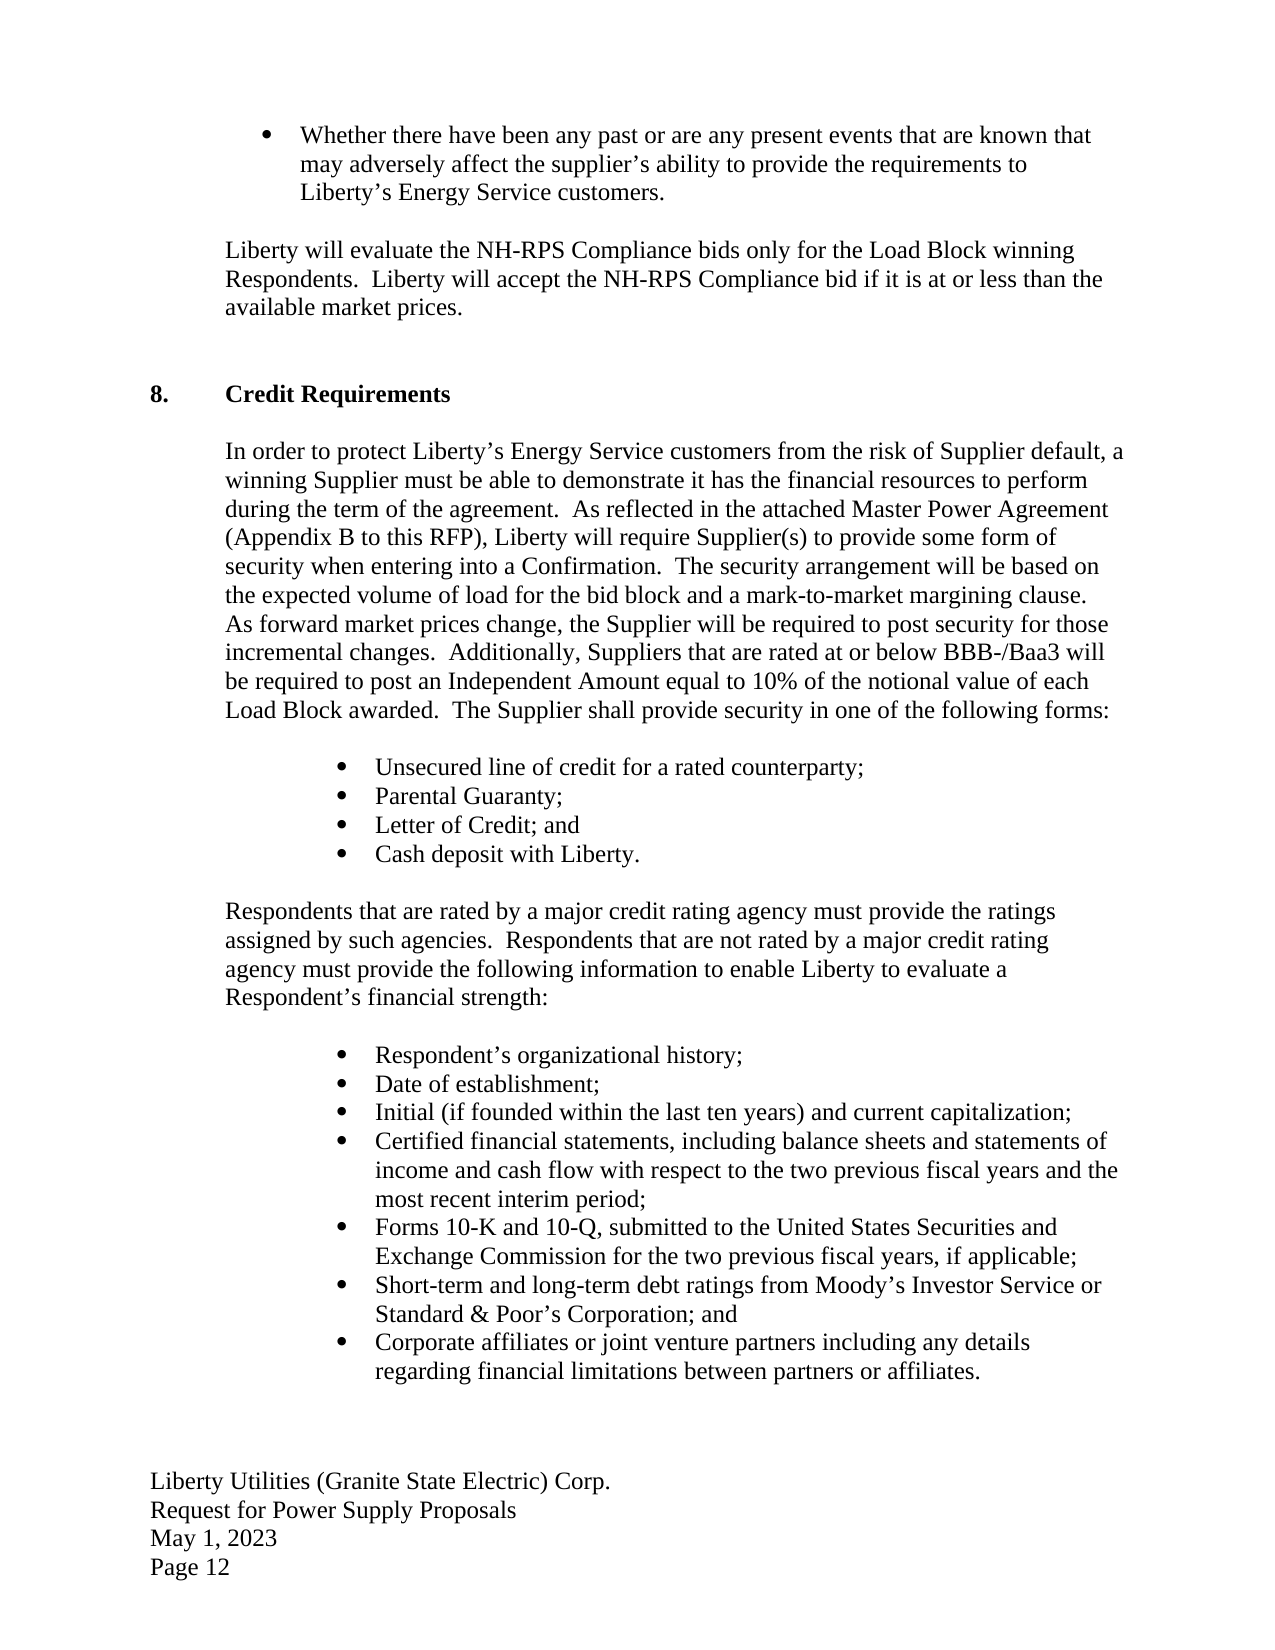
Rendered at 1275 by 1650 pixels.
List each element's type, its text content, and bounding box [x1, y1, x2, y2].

list Date of establishment; [337, 1069, 1125, 1097]
list Unsecured line of credit for a rated counterparty; [337, 752, 1125, 781]
list Letter of Credit; and [337, 810, 1125, 839]
list Whether there have been any past or are any present events that are known that may adversely affect the supplier’s ability to provide the requirements to Liberty’s Energy Service customers. [262, 120, 1125, 206]
list Corporate affiliates or joint venture partners including any details regarding financial limitations between partners or affiliates. [337, 1327, 1125, 1385]
list Initial (if founded within the last ten years) and current capitalization; [337, 1097, 1125, 1126]
list Credit Requirements [150, 379, 1125, 407]
list Respondent’s organizational history; [337, 1040, 1125, 1069]
text In order to protect Liberty’s Energy Service customers from the risk of Supplier default, a winning Supplier must be able to demonstrate it has the financial resources to perform during the term of the agreement. As reflected in the attached Master Power Agreement (Appendix B to this RFP), Liberty will require Supplier(s) to provide some form of security when entering into a Confirmation. The security arrangement will be based on the expected volume of load for the bid block and a mark-to-market margining clause. As forward market prices change, the Supplier will be required to post security for those incremental changes. Additionally, Suppliers that are rated at or below BBB-/Baa3 will be required to post an Independent Amount equal to 10% of the notional value of each Load Block awarded. The Supplier shall provide security in one of the following forms: [225, 436, 1125, 724]
list Cash deposit with Liberty. [337, 839, 1125, 867]
list Short-term and long-term debt ratings from Moody’s Investor Service or Standard & Poor’s Corporation; and [337, 1270, 1125, 1327]
text Liberty will evaluate the NH-RPS Compliance bids only for the Load Block winning Respondents. Liberty will accept the NH-RPS Compliance bid if it is at or less than the available market prices. [225, 235, 1125, 321]
list Parental Guaranty; [337, 781, 1125, 810]
text Respondents that are rated by a major credit rating agency must provide the ratings assigned by such agencies. Respondents that are not rated by a major credit rating agency must provide the following information to enable Liberty to evaluate a Respondent’s financial strength: [225, 896, 1125, 1011]
list Certified financial statements, including balance sheets and statements of income and cash flow with respect to the two previous fiscal years and the most recent interim period; [337, 1126, 1125, 1212]
list Forms 10-K and 10-Q, submitted to the United States Securities and Exchange Commission for the two previous fiscal years, if applicable; [337, 1212, 1125, 1270]
